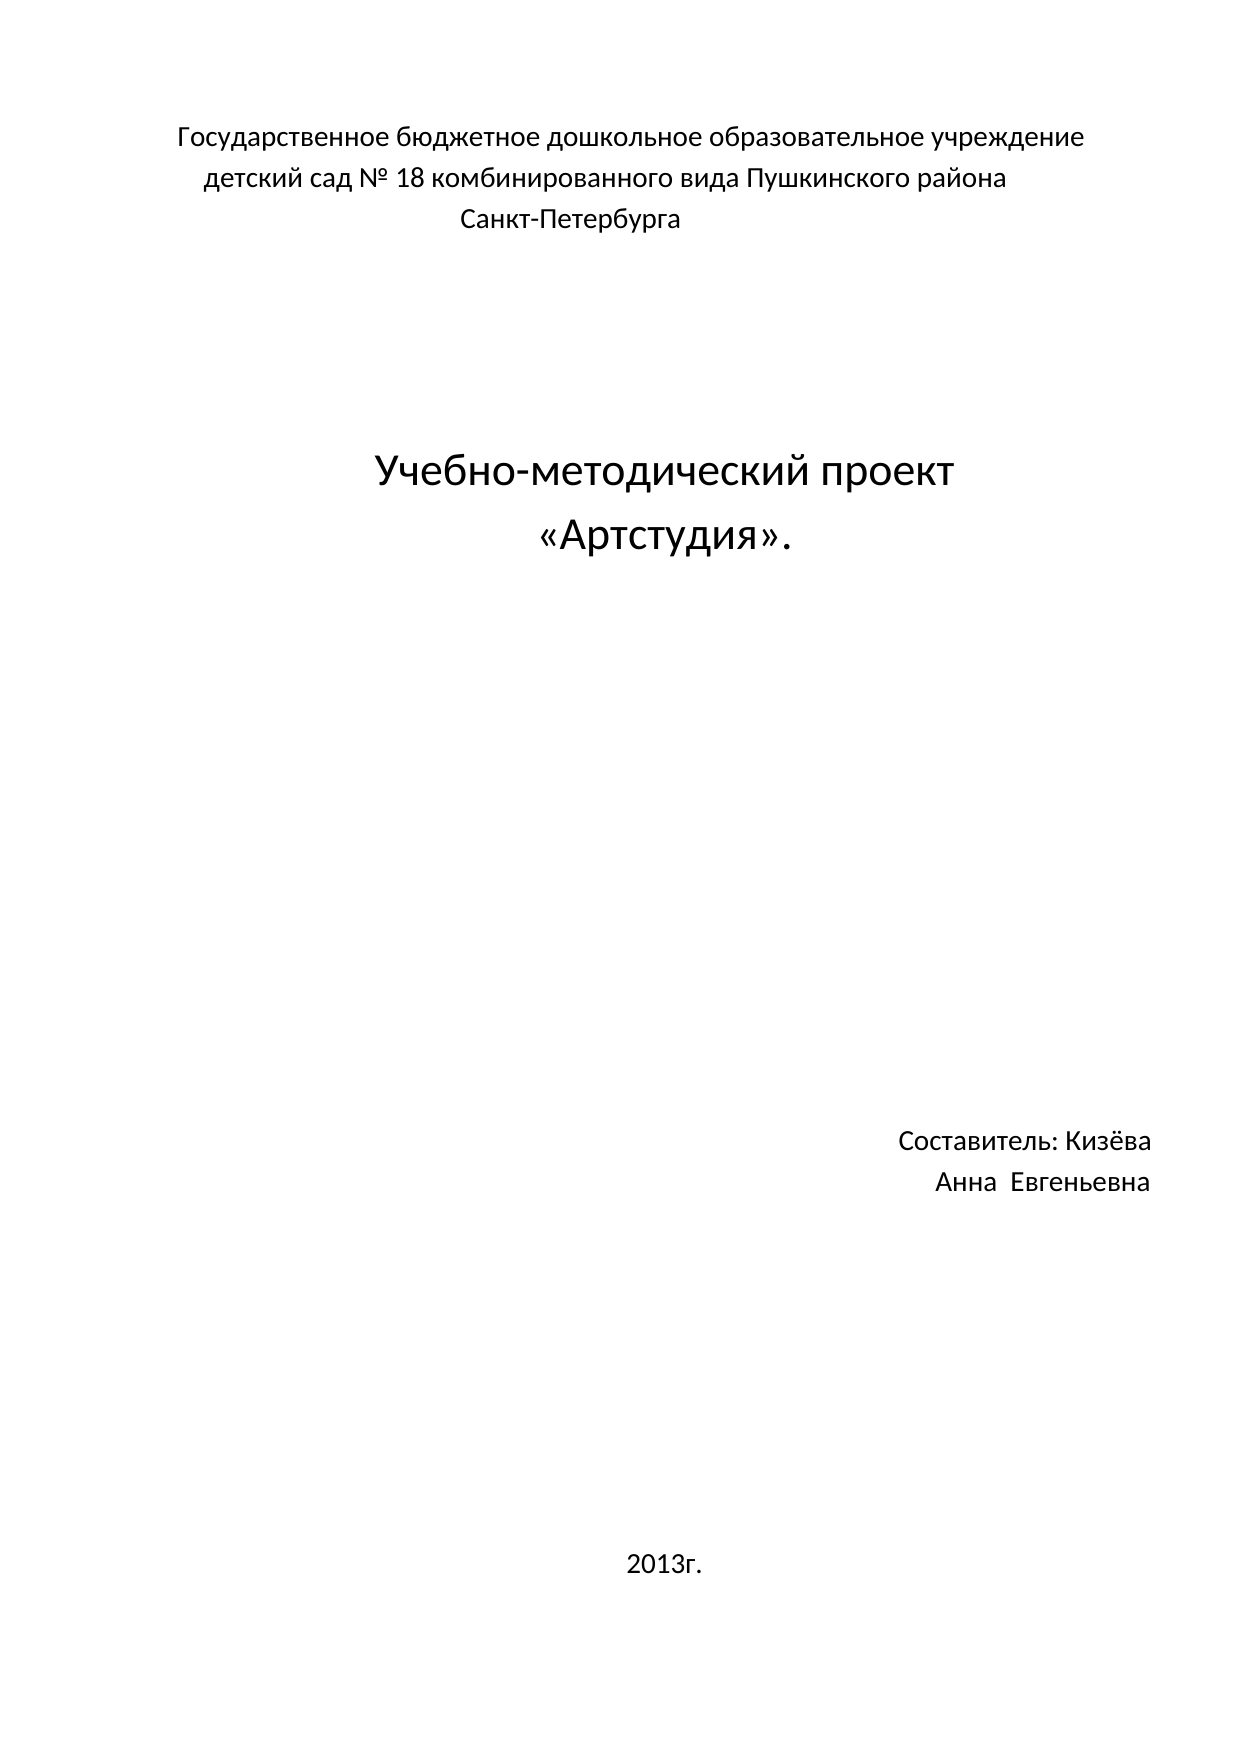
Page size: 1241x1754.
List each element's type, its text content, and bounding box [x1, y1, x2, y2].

text детский сад № 18 комбинированного вида Пушкинского района [177, 159, 1152, 195]
text Составитель: Кизёва [177, 1122, 1152, 1158]
text 2013г. [177, 1545, 1152, 1581]
text «Артстудия». [177, 505, 1152, 561]
text Санкт-Петербурга [177, 200, 1152, 236]
text Анна Евгеньевна [177, 1163, 1152, 1199]
text Учебно-методический проект [177, 441, 1152, 497]
text Государственное бюджетное дошкольное образовательное учреждение [177, 118, 1152, 154]
